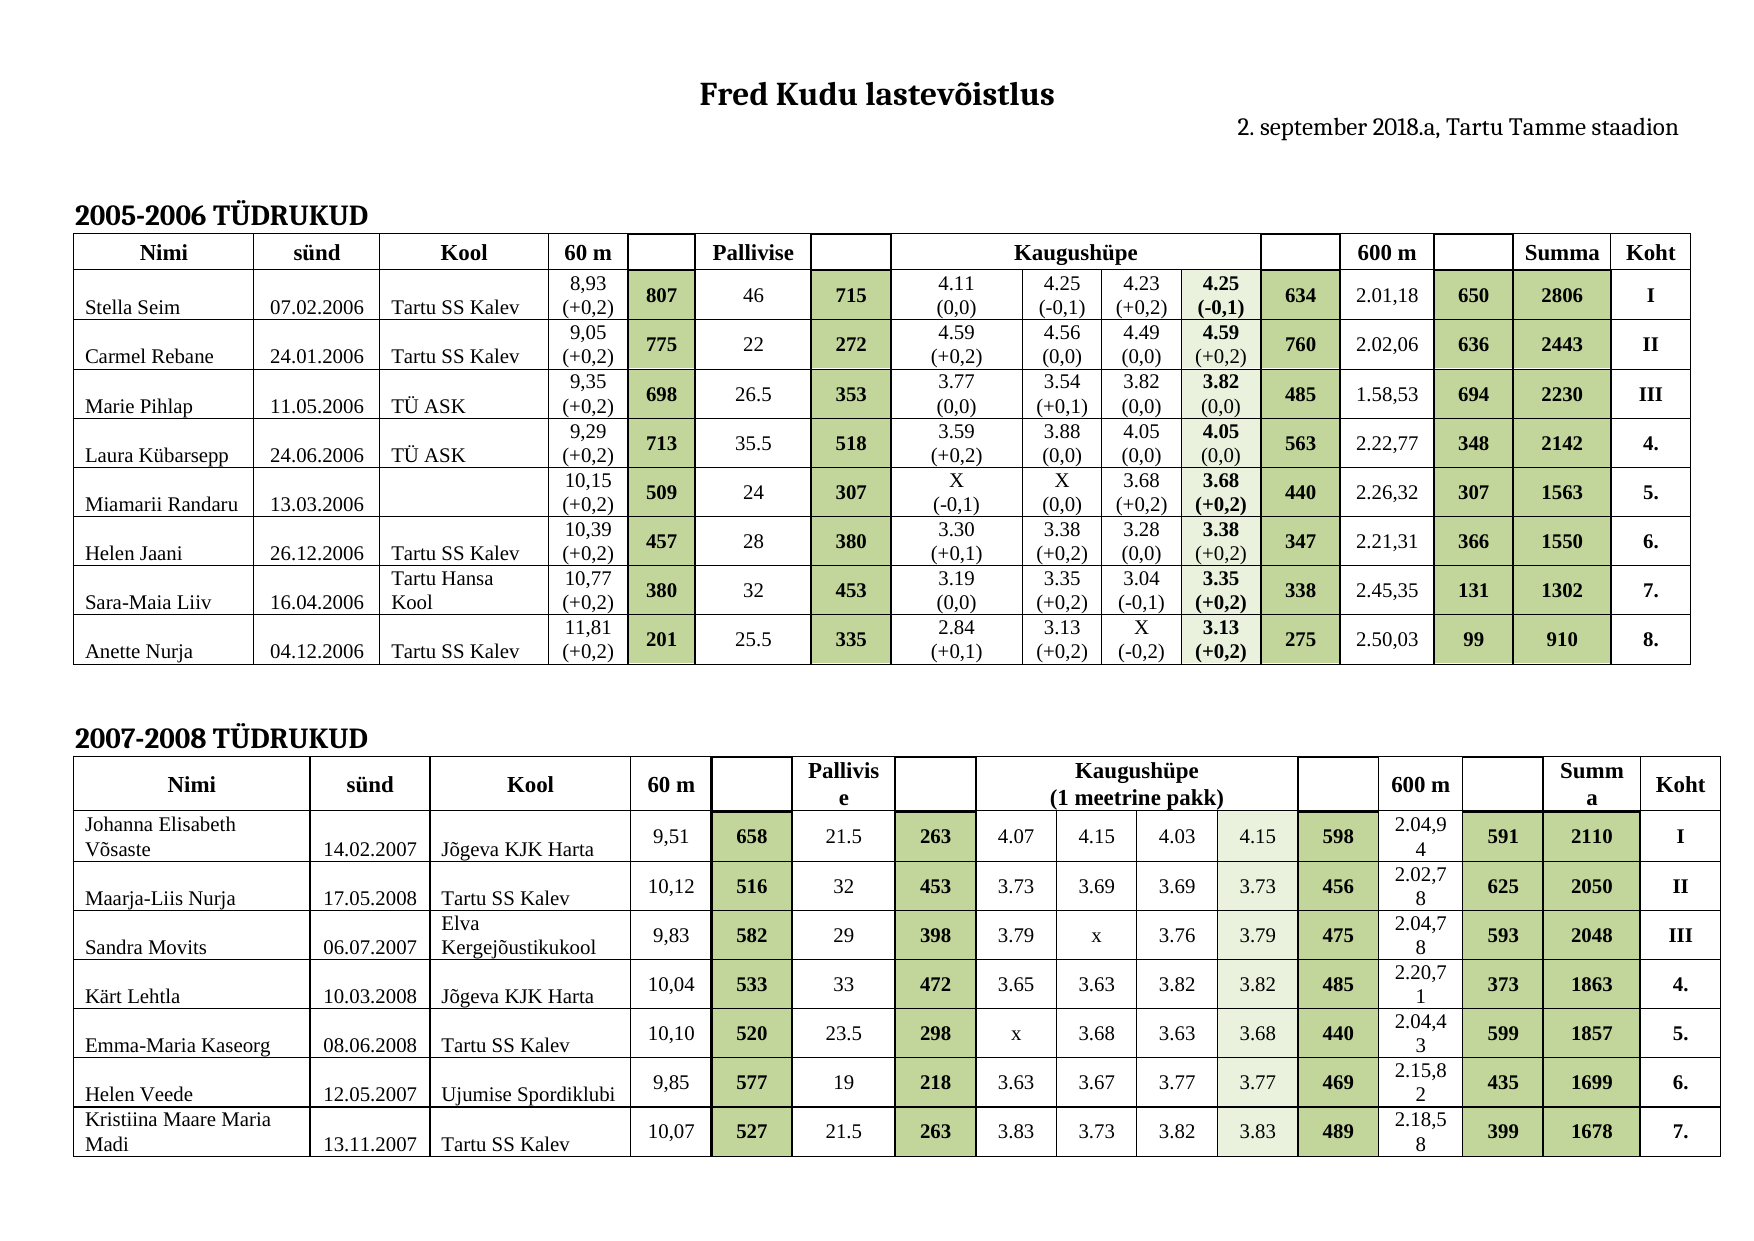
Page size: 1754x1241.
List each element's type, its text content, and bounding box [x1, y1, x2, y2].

table_cell 10,07 [631, 1108, 710, 1156]
table_cell X (-0,1) [892, 468, 1022, 516]
table_cell 3.69 [1057, 862, 1136, 910]
table_cell 694 [1435, 370, 1512, 418]
table_cell 563 [1262, 419, 1339, 467]
table_cell 3.63 [977, 1058, 1056, 1106]
table_cell 2.45,35 [1341, 566, 1433, 614]
table_cell 3.63 [1137, 1009, 1217, 1057]
table_cell 3.68 [1218, 1009, 1297, 1057]
table_header Nimi [74, 757, 309, 810]
table_cell 13.03.2006 [254, 468, 379, 516]
table_cell 8,93 (+0,2) [549, 270, 627, 319]
table_cell 33 [793, 960, 894, 1008]
table_cell 10,12 [631, 862, 710, 910]
table_cell 1550 [1514, 517, 1610, 565]
table_cell 435 [1463, 1058, 1542, 1106]
table_cell 453 [812, 566, 890, 614]
table_cell 7. [1612, 566, 1690, 614]
table_cell Jõgeva KJK Harta [431, 960, 630, 1008]
table_header [812, 235, 890, 269]
table_cell 5. [1641, 1009, 1720, 1057]
table_cell 4.05 (0,0) [1182, 419, 1260, 467]
table_cell Tartu SS Kalev [380, 615, 548, 663]
table_cell Sandra Movits [74, 911, 309, 959]
table_cell 698 [629, 370, 694, 418]
table_cell 6. [1641, 1058, 1720, 1106]
table_cell Laura Kübarsepp [74, 419, 253, 467]
table_cell Tartu Hansa Kool [380, 566, 548, 614]
table_cell 218 [896, 1058, 975, 1106]
table_cell 2.01,18 [1341, 270, 1433, 319]
table_cell 12.05.2007 [311, 1058, 429, 1106]
table_header [1463, 758, 1542, 810]
table_cell Stella Seim [74, 270, 253, 319]
table_header Pallivise [793, 757, 894, 810]
table_cell 10,15 (+0,2) [549, 468, 627, 516]
table_cell 46 [696, 270, 810, 319]
table_cell 715 [812, 271, 890, 319]
table_cell 472 [896, 960, 975, 1008]
table_cell 3.68 (+0,2) [1182, 468, 1260, 516]
table_cell 24.06.2006 [254, 419, 379, 467]
table_cell 2142 [1514, 419, 1610, 467]
table_cell Helen Veede [74, 1058, 309, 1106]
table_cell Tartu SS Kalev [380, 517, 548, 565]
table_cell 2.50,03 [1341, 615, 1433, 663]
table_cell 3.82 (0,0) [1102, 370, 1181, 418]
table_cell 516 [713, 862, 791, 910]
table_header 600 m [1341, 234, 1433, 269]
table_cell 10,04 [631, 960, 710, 1008]
table_cell 3.79 [1218, 911, 1297, 959]
table_cell 08.06.2008 [311, 1009, 429, 1057]
table_cell 04.12.2006 [254, 615, 379, 663]
table_cell 347 [1262, 517, 1339, 565]
table_cell 399 [1463, 1108, 1542, 1156]
table_cell 4.11 (0,0) [892, 270, 1022, 319]
table_cell 2.15,82 [1379, 1058, 1462, 1106]
table_cell 807 [629, 271, 694, 319]
table_cell x [1057, 911, 1136, 959]
table_cell 9,51 [631, 811, 710, 861]
table_cell 24 [696, 468, 810, 516]
table_cell 3.88 (0,0) [1023, 419, 1101, 467]
table_cell Maarja-Liis Nurja [74, 862, 309, 910]
table_cell 3.04 (-0,1) [1102, 566, 1181, 614]
table_cell 440 [1299, 1009, 1378, 1057]
table_cell 453 [896, 862, 975, 910]
table_cell 599 [1463, 1009, 1542, 1057]
table_cell Helen Jaani [74, 517, 253, 565]
table_header Kool [380, 234, 548, 269]
table_cell 398 [896, 911, 975, 959]
table_cell 3.68 (+0,2) [1102, 468, 1181, 516]
table_cell 636 [1435, 320, 1512, 368]
table_cell 3.54 (+0,1) [1023, 370, 1101, 418]
table_cell 3.38 (+0,2) [1023, 517, 1101, 565]
text 2005-2006 TÜDRUKUD [75, 199, 1679, 233]
table_header sünd [254, 234, 379, 269]
table_cell 275 [1262, 615, 1339, 663]
table_cell 335 [812, 615, 890, 663]
table_cell 4.07 [977, 811, 1056, 861]
table_header [629, 235, 694, 269]
table_cell 3.77 [1218, 1058, 1297, 1106]
table_cell 527 [713, 1108, 791, 1156]
table_cell [380, 468, 548, 516]
table_cell Marie Pihlap [74, 370, 253, 418]
table_cell 456 [1299, 862, 1378, 910]
table_cell 2110 [1544, 813, 1639, 861]
table_header Koht [1611, 234, 1690, 269]
table_cell 3.69 [1137, 862, 1217, 910]
table_cell 910 [1514, 615, 1610, 663]
table_header 600 m [1379, 757, 1462, 810]
table_cell TÜ ASK [380, 370, 548, 418]
table_cell 353 [812, 370, 890, 418]
table_cell 4.15 [1057, 811, 1136, 861]
table_cell 1699 [1544, 1058, 1639, 1106]
table_header Summa [1514, 234, 1610, 269]
table_cell Ujumise Spordiklubi [431, 1058, 630, 1106]
table_cell 475 [1299, 911, 1378, 959]
table_cell 307 [1435, 468, 1512, 516]
table_cell 3.82 [1137, 960, 1217, 1008]
table_cell 2.22,77 [1341, 419, 1433, 467]
table_header [896, 758, 975, 810]
table_cell 17.05.2008 [311, 862, 429, 910]
table_cell 3.83 [1218, 1108, 1297, 1156]
table_cell 10,77 (+0,2) [549, 566, 627, 614]
table_cell I [1641, 811, 1720, 861]
table_cell 582 [713, 911, 791, 959]
table_cell 2.84 (+0,1) [892, 615, 1022, 663]
table_cell 598 [1299, 813, 1378, 861]
table_cell 5. [1612, 468, 1690, 516]
table_cell 23.5 [793, 1009, 894, 1057]
table_cell 3.82 (0,0) [1182, 370, 1260, 418]
table_cell 3.68 [1057, 1009, 1136, 1057]
table_cell 1563 [1514, 468, 1610, 516]
table_header Kool [431, 757, 630, 810]
table_cell 2050 [1544, 862, 1639, 910]
table_cell II [1641, 862, 1720, 910]
table_cell 373 [1463, 960, 1542, 1008]
text Fred Kudu lastevõistlus [75, 75, 1679, 113]
table_cell 760 [1262, 320, 1339, 368]
table_cell 593 [1463, 911, 1542, 959]
table_cell 2806 [1514, 271, 1610, 319]
table_cell 713 [629, 419, 694, 467]
table_cell 9,85 [631, 1058, 710, 1106]
table_cell 3.73 [1218, 862, 1297, 910]
table_cell 4.15 [1218, 811, 1297, 861]
table_cell Kärt Lehtla [74, 960, 309, 1008]
table_cell 658 [713, 813, 791, 861]
table_cell 10.03.2008 [311, 960, 429, 1008]
table_cell 4.03 [1137, 811, 1217, 861]
table_cell 2.04,94 [1379, 811, 1462, 861]
table_cell 4.23 (+0,2) [1102, 270, 1181, 319]
table_cell 1863 [1544, 960, 1639, 1008]
table_cell 3.77 [1137, 1058, 1217, 1106]
table_cell 2.20,71 [1379, 960, 1462, 1008]
table_cell Johanna Elisabeth Võsaste [74, 811, 309, 861]
table_cell 2.02,78 [1379, 862, 1462, 910]
table_cell X (0,0) [1023, 468, 1101, 516]
table_cell 28 [696, 517, 810, 565]
table_cell 4.56 (0,0) [1023, 320, 1101, 368]
table_cell 1.58,53 [1341, 370, 1433, 418]
table_cell 4.59 (+0,2) [892, 320, 1022, 368]
table_cell 263 [896, 1108, 975, 1156]
table_cell 3.73 [1057, 1108, 1136, 1156]
table_cell 1857 [1544, 1009, 1639, 1057]
table_cell 348 [1435, 419, 1512, 467]
table_cell 3.59 (+0,2) [892, 419, 1022, 467]
table_cell 520 [713, 1009, 791, 1057]
table_cell 6. [1612, 517, 1690, 565]
table_cell 3.35 (+0,2) [1182, 566, 1260, 614]
table_cell 9,35 (+0,2) [549, 370, 627, 418]
table_cell 22 [696, 320, 810, 368]
table_cell 9,83 [631, 911, 710, 959]
table_cell x [977, 1009, 1056, 1057]
table_cell 634 [1262, 271, 1339, 319]
table_header Summa [1544, 757, 1640, 810]
table_cell 3.38 (+0,2) [1182, 517, 1260, 565]
table_cell 13.11.2007 [311, 1108, 429, 1156]
table_cell Tartu SS Kalev [431, 862, 630, 910]
table_cell 272 [812, 320, 890, 368]
table_cell 380 [812, 517, 890, 565]
table_cell 29 [793, 911, 894, 959]
table_cell 380 [629, 566, 694, 614]
table_cell 2230 [1514, 370, 1610, 418]
table_cell Jõgeva KJK Harta [431, 811, 630, 861]
table_cell 4. [1641, 960, 1720, 1008]
table_header [1262, 235, 1339, 269]
table_cell 8. [1612, 615, 1690, 663]
table_header [1435, 235, 1512, 269]
table_cell 99 [1435, 615, 1512, 663]
table_cell 1302 [1514, 566, 1610, 614]
table_cell Kristiina Maare Maria Madi [74, 1108, 309, 1156]
table_cell 3.65 [977, 960, 1056, 1008]
table_cell III [1641, 911, 1720, 959]
table_header Nimi [74, 234, 253, 269]
table_header 60 m [549, 234, 627, 269]
table_cell Sara-Maia Liiv [74, 566, 253, 614]
table_cell 14.02.2007 [311, 811, 429, 861]
table_cell 440 [1262, 468, 1339, 516]
table_cell 1678 [1544, 1108, 1639, 1156]
table_cell 24.01.2006 [254, 320, 379, 368]
table_cell 06.07.2007 [311, 911, 429, 959]
table_cell 3.82 [1218, 960, 1297, 1008]
table_cell 3.77 (0,0) [892, 370, 1022, 418]
table_cell 2.04,78 [1379, 911, 1462, 959]
table_cell 3.13 (+0,2) [1023, 615, 1101, 663]
table_cell 338 [1262, 566, 1339, 614]
table_cell I [1612, 270, 1690, 319]
table_cell 3.35 (+0,2) [1023, 566, 1101, 614]
table_cell 533 [713, 960, 791, 1008]
table_cell 2.18,58 [1379, 1108, 1462, 1156]
table_cell 9,05 (+0,2) [549, 320, 627, 368]
table_cell 509 [629, 468, 694, 516]
table_cell Miamarii Randaru [74, 468, 253, 516]
table_cell Tartu SS Kalev [431, 1009, 630, 1057]
table_cell 4.25 (-0,1) [1182, 270, 1260, 319]
table_cell 4.59 (+0,2) [1182, 320, 1260, 368]
table_cell 3.73 [977, 862, 1056, 910]
table_cell 21.5 [793, 1108, 894, 1156]
table_cell 21.5 [793, 811, 894, 861]
table_header sünd [311, 757, 429, 810]
table_cell 11.05.2006 [254, 370, 379, 418]
table_header [1299, 758, 1378, 810]
table_cell 489 [1299, 1108, 1378, 1156]
table_cell 307 [812, 468, 890, 516]
table_cell 3.82 [1137, 1108, 1217, 1156]
table_cell 26.12.2006 [254, 517, 379, 565]
table_cell 201 [629, 615, 694, 663]
table_cell 7. [1641, 1108, 1720, 1156]
table_cell 3.76 [1137, 911, 1217, 959]
table_cell 298 [896, 1009, 975, 1057]
table_cell 3.28 (0,0) [1102, 517, 1181, 565]
table_cell 625 [1463, 862, 1542, 910]
table_cell 2048 [1544, 911, 1639, 959]
text 2. september 2018.a, Tartu Tamme staadion [75, 113, 1679, 142]
table_header Kaugushüpe [892, 234, 1260, 269]
table_header Pallivise [696, 234, 810, 269]
table_cell 4.25 (-0,1) [1023, 270, 1101, 319]
table_cell 577 [713, 1058, 791, 1106]
table_cell 10,39 (+0,2) [549, 517, 627, 565]
table_cell 11,81 (+0,2) [549, 615, 627, 663]
table_cell 457 [629, 517, 694, 565]
table_header Koht [1641, 757, 1720, 810]
table_cell 2.04,43 [1379, 1009, 1462, 1057]
table_header [713, 758, 791, 810]
table_cell 2443 [1514, 320, 1610, 368]
table_cell 07.02.2006 [254, 270, 379, 319]
table_cell 4.49 (0,0) [1102, 320, 1181, 368]
table_cell Tartu SS Kalev [380, 270, 548, 319]
table_cell 25.5 [696, 615, 810, 663]
table_cell Elva Kergejõustikukool [431, 911, 630, 959]
table_cell 35.5 [696, 419, 810, 467]
table_cell 3.83 [977, 1108, 1056, 1156]
table_header 60 m [631, 757, 710, 810]
table_cell 263 [896, 813, 975, 861]
table_cell 4.05 (0,0) [1102, 419, 1181, 467]
table_cell 32 [793, 862, 894, 910]
table_cell X (-0,2) [1102, 615, 1181, 663]
table_cell 19 [793, 1058, 894, 1106]
table_cell Carmel Rebane [74, 320, 253, 368]
table_cell 3.13 (+0,2) [1182, 615, 1260, 663]
table_cell 366 [1435, 517, 1512, 565]
table_cell 591 [1463, 813, 1542, 861]
text 2007-2008 TÜDRUKUD [75, 722, 1679, 756]
table_cell 3.19 (0,0) [892, 566, 1022, 614]
table_cell Tartu SS Kalev [431, 1108, 630, 1156]
table_header Kaugushüpe (1 meetrine pakk) [977, 757, 1297, 810]
table_cell 518 [812, 419, 890, 467]
table_cell 485 [1299, 960, 1378, 1008]
table_cell 2.02,06 [1341, 320, 1433, 368]
table_cell 650 [1435, 271, 1512, 319]
table_cell 3.63 [1057, 960, 1136, 1008]
table_cell Emma-Maria Kaseorg [74, 1009, 309, 1057]
table_cell 2.26,32 [1341, 468, 1433, 516]
table_cell 3.79 [977, 911, 1056, 959]
table_cell 3.30 (+0,1) [892, 517, 1022, 565]
table_cell 32 [696, 566, 810, 614]
table_cell Anette Nurja [74, 615, 253, 663]
table_cell 9,29 (+0,2) [549, 419, 627, 467]
table_cell 2.21,31 [1341, 517, 1433, 565]
table_cell 131 [1435, 566, 1512, 614]
table_cell TÜ ASK [380, 419, 548, 467]
table_cell III [1612, 370, 1690, 418]
table_cell 26.5 [696, 370, 810, 418]
table_cell II [1612, 320, 1690, 368]
table_cell 4. [1612, 419, 1690, 467]
table_cell 469 [1299, 1058, 1378, 1106]
table_cell 3.67 [1057, 1058, 1136, 1106]
table_cell Tartu SS Kalev [380, 320, 548, 368]
table_cell 775 [629, 320, 694, 368]
table_cell 485 [1262, 370, 1339, 418]
table_cell 16.04.2006 [254, 566, 379, 614]
table_cell 10,10 [631, 1009, 710, 1057]
